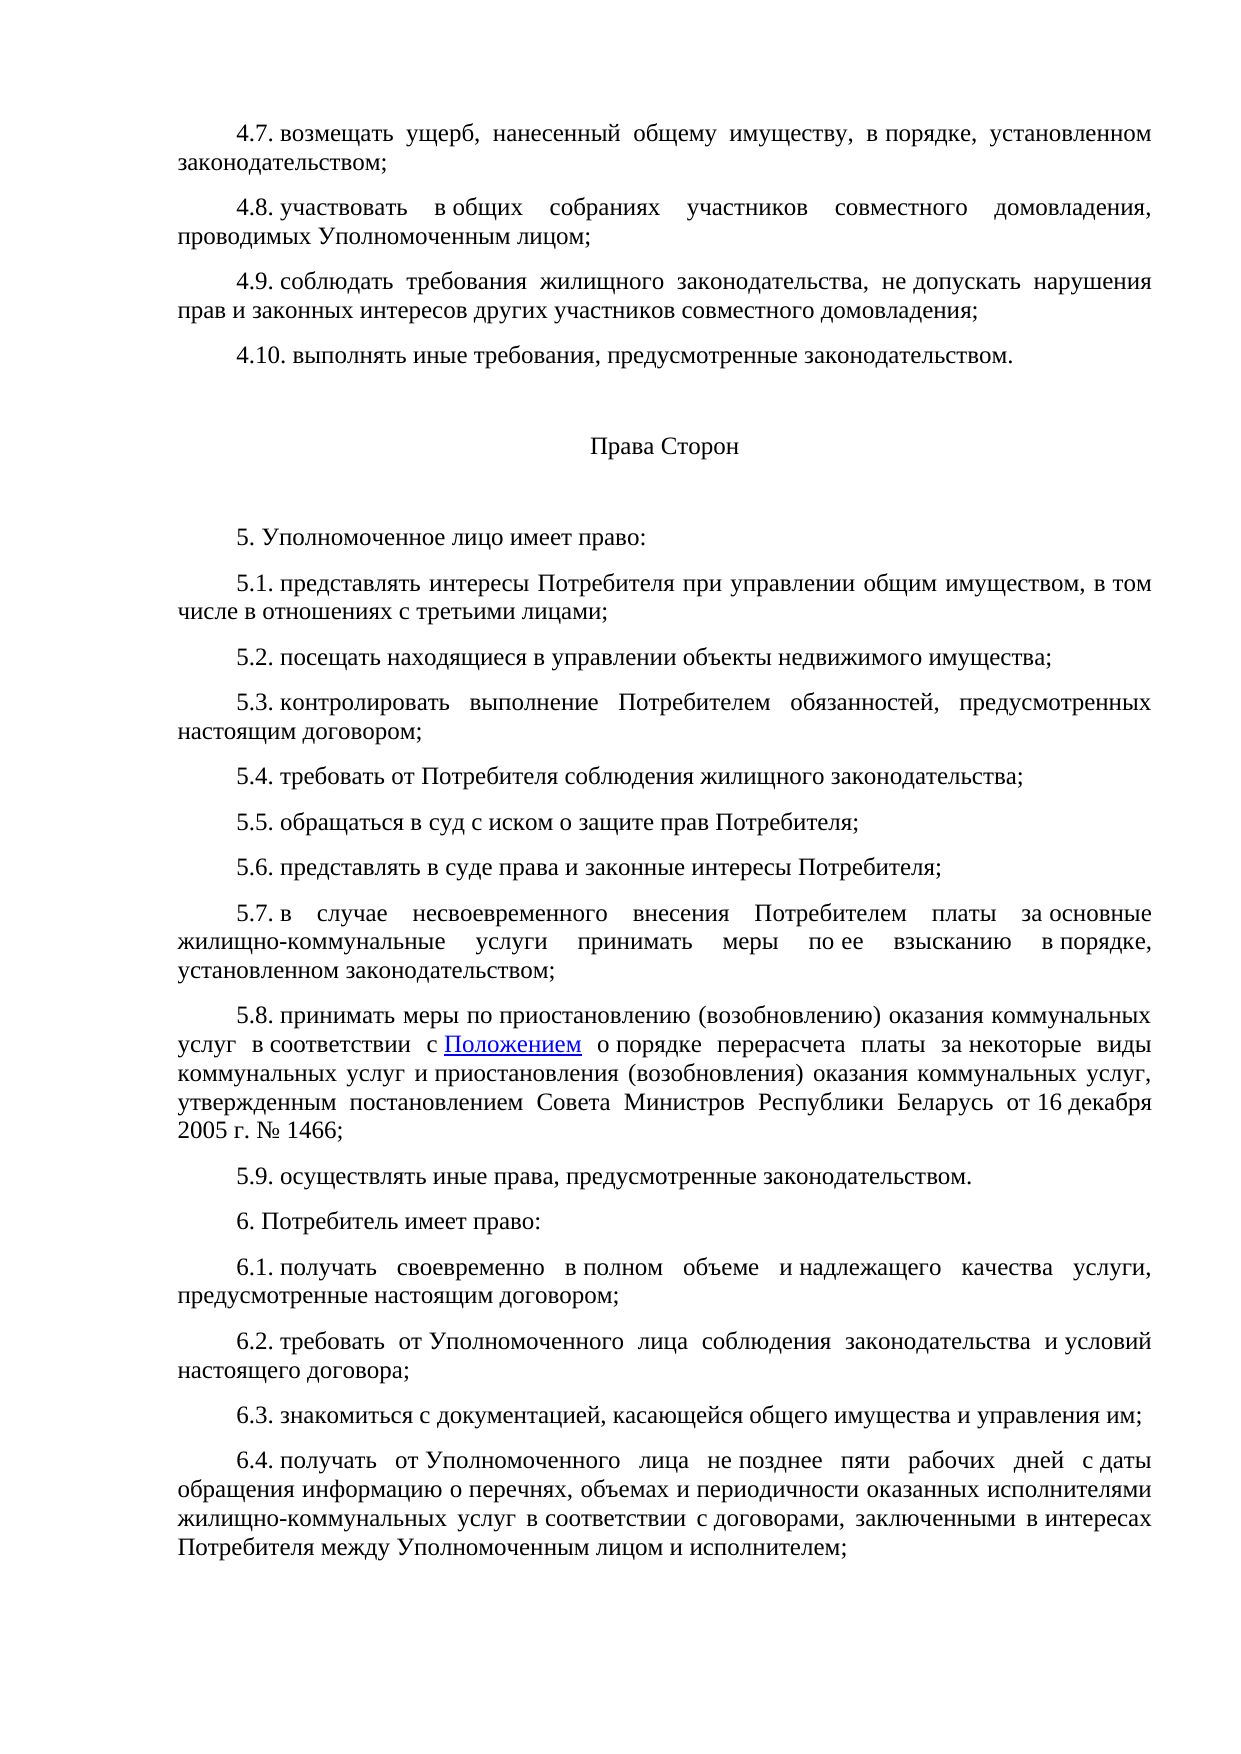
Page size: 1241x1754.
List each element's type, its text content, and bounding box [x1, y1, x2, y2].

text 6.2. требовать от Уполномоченного лица соблюдения законодательства и условий настоящего договора; [177, 1326, 1152, 1383]
text 5.6. представлять в суде права и законные интересы Потребителя; [177, 852, 1152, 881]
text 4.8. участвовать в общих собраниях участников совместного домовладения, проводимых Уполномоченным лицом; [177, 192, 1152, 250]
text 5.7. в случае несвоевременного внесения Потребителем платы за основные жилищно-коммунальные услуги принимать меры по ее взысканию в порядке, установленном законодательством; [177, 898, 1152, 984]
text 5.9. осуществлять иные права, предусмотренные законодательством. [177, 1161, 1152, 1190]
text 5.1. представлять интересы Потребителя при управлении общим имуществом, в том числе в отношениях с третьими лицами; [177, 568, 1152, 625]
text 6. Потребитель имеет право: [177, 1206, 1152, 1235]
text 4.10. выполнять иные требования, предусмотренные законодательством. [177, 341, 1152, 369]
text 6.3. знакомиться с документацией, касающейся общего имущества и управления им; [177, 1400, 1152, 1429]
text 5. Уполномоченное лицо имеет право: [177, 522, 1152, 551]
text 5.2. посещать находящиеся в управлении объекты недвижимого имущества; [177, 642, 1152, 671]
text 6.4. получать от Уполномоченного лица не позднее пяти рабочих дней с даты обращения информацию о перечнях, объемах и периодичности оказанных исполнителями жилищно-коммунальных услуг в соответствии с договорами, заключенными в интересах Потребителя между Уполномоченным лицом и исполнителем; [177, 1446, 1152, 1561]
text 5.3. контролировать выполнение Потребителем обязанностей, предусмотренных настоящим договором; [177, 687, 1152, 745]
text 4.9. соблюдать требования жилищного законодательства, не допускать нарушения прав и законных интересов других участников совместного домовладения; [177, 266, 1152, 324]
text 5.5. обращаться в суд с иском о защите прав Потребителя; [177, 807, 1152, 836]
text 6.1. получать своевременно в полном объеме и надлежащего качества услуги, предусмотренные настоящим договором; [177, 1252, 1152, 1309]
text Права Сторон [177, 431, 1152, 460]
text 5.8. принимать меры по приостановлению (возобновлению) оказания коммунальных услуг в соответствии с Положением о порядке перерасчета платы за некоторые виды коммунальных услуг и приостановления (возобновления) оказания коммунальных услуг, утвержденным постановлением Совета Министров Республики Беларусь от 16 декабря 2005 г. № 1466; [177, 1001, 1152, 1144]
text 4.7. возмещать ущерб, нанесенный общему имуществу, в порядке, установленном законодательством; [177, 118, 1152, 176]
text 5.4. требовать от Потребителя соблюдения жилищного законодательства; [177, 761, 1152, 790]
